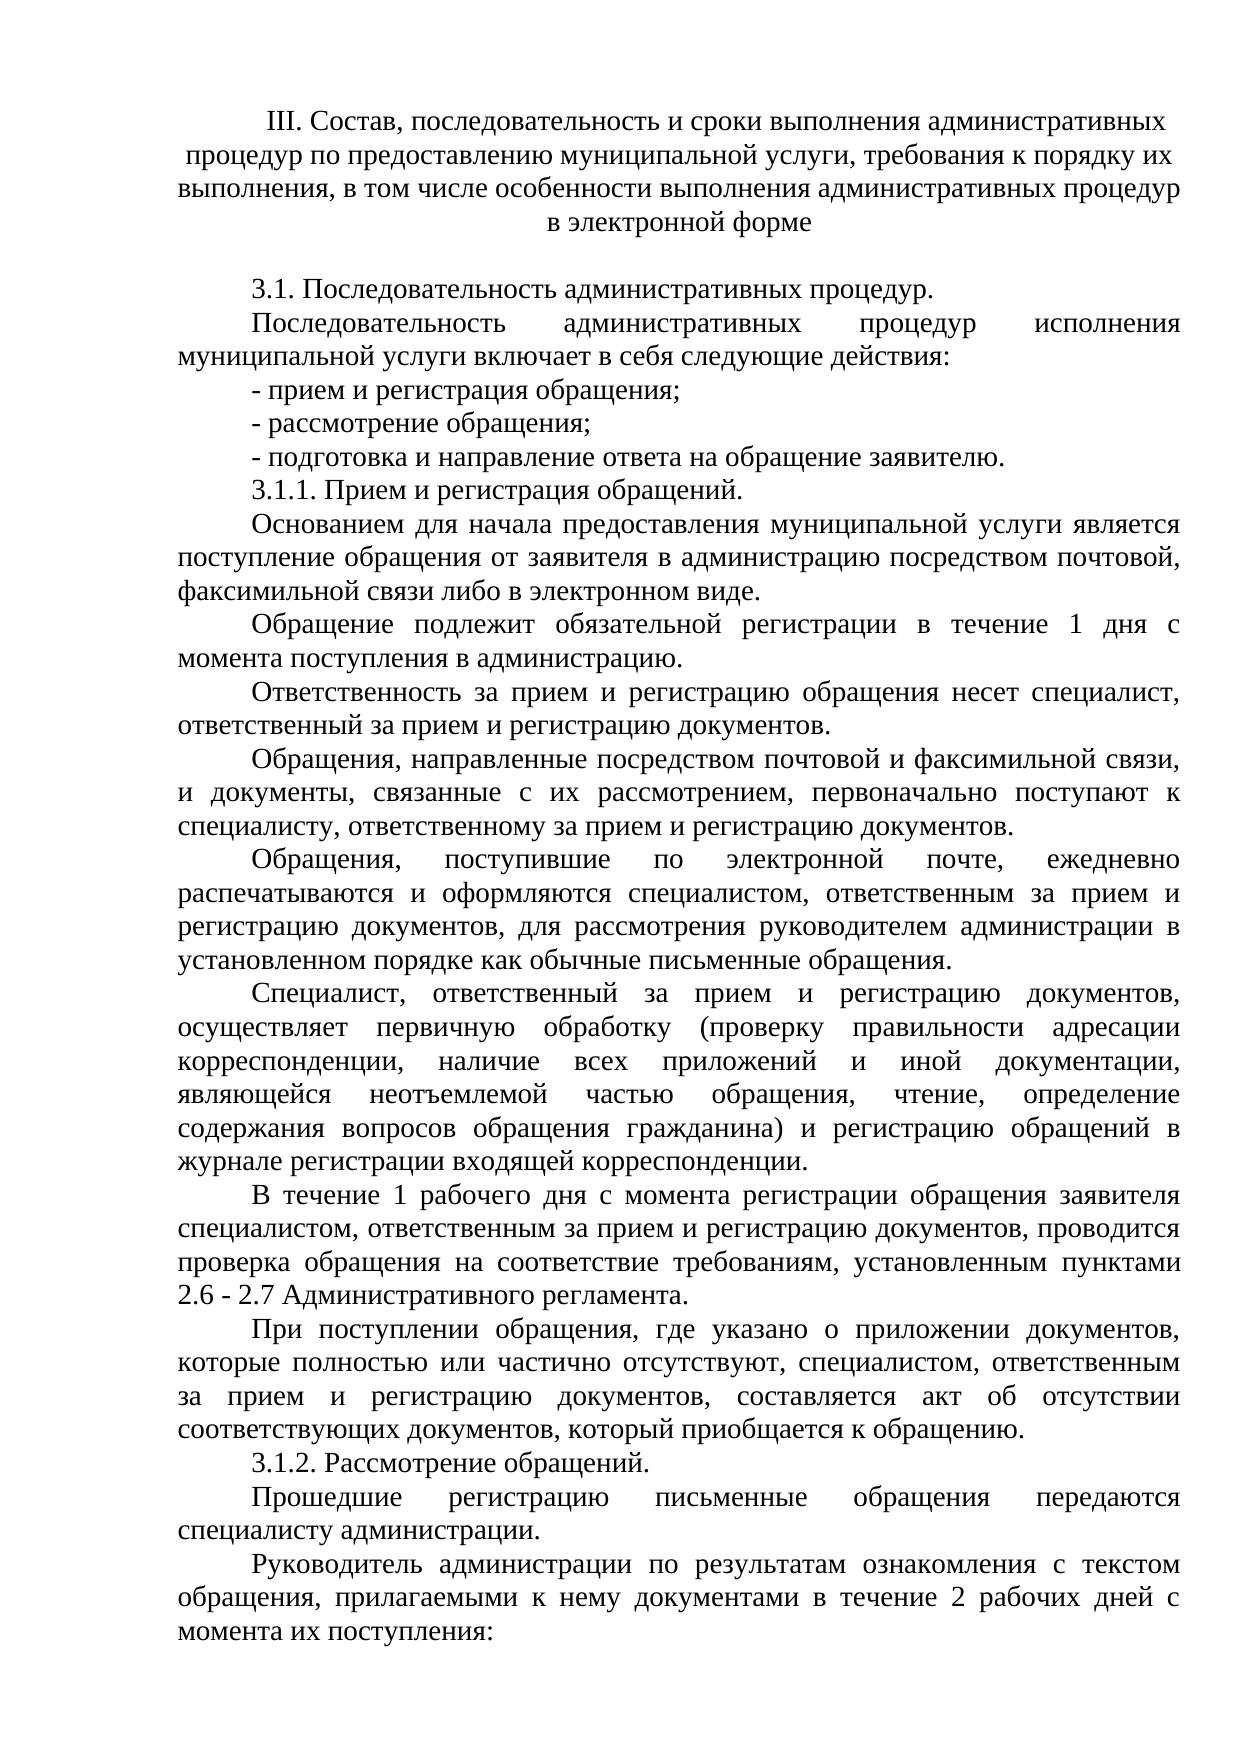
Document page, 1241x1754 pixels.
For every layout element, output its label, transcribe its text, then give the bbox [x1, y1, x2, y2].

text 3.1.1. Прием и регистрация обращений. [177, 472, 1181, 506]
text Обращение подлежит обязательной регистрации в течение 1 дня с момента поступления в администрацию. [177, 607, 1181, 674]
text - рассмотрение обращения; [177, 405, 1181, 439]
text 3.1.2. Рассмотрение обращений. [177, 1445, 1181, 1479]
text В течение 1 рабочего дня с момента регистрации обращения заявителя специалистом, ответственным за прием и регистрацию документов, проводится проверка обращения на соответствие требованиям, установленным пунктами 2.6 - 2.7 Административного регламента. [177, 1177, 1181, 1311]
text - подготовка и направление ответа на обращение заявителю. [177, 439, 1181, 472]
text Ответственность за прием и регистрацию обращения несет специалист, ответственный за прием и регистрацию документов. [177, 674, 1181, 741]
text - прием и регистрация обращения; [177, 372, 1181, 405]
text III. Состав, последовательность и сроки выполнения административных процедур по предоставлению муниципальной услуги, требования к порядку их выполнения, в том числе особенности выполнения административных процедур в электронной форме [177, 103, 1181, 238]
text Последовательность административных процедур исполнения муниципальной услуги включает в себя следующие действия: [177, 305, 1181, 372]
text При поступлении обращения, где указано о приложении документов, которые полностью или частично отсутствуют, специалистом, ответственным за прием и регистрацию документов, составляется акт об отсутствии соответствующих документов, который приобщается к обращению. [177, 1311, 1181, 1445]
text Обращения, поступившие по электронной почте, ежедневно распечатываются и оформляются специалистом, ответственным за прием и регистрацию документов, для рассмотрения руководителем администрации в установленном порядке как обычные письменные обращения. [177, 841, 1181, 976]
text Специалист, ответственный за прием и регистрацию документов, осуществляет первичную обработку (проверку правильности адресации корреспонденции, наличие всех приложений и иной документации, являющейся неотъемлемой частью обращения, чтение, определение содержания вопросов обращения гражданина) и регистрацию обращений в журнале регистрации входящей корреспонденции. [177, 976, 1181, 1177]
text Основанием для начала предоставления муниципальной услуги является поступление обращения от заявителя в администрацию посредством почтовой, факсимильной связи либо в электронном виде. [177, 506, 1181, 607]
text 3.1. Последовательность административных процедур. [177, 271, 1181, 305]
text Руководитель администрации по результатам ознакомления с текстом обращения, прилагаемыми к нему документами в течение 2 рабочих дней с момента их поступления: [177, 1546, 1181, 1646]
text Прошедшие регистрацию письменные обращения передаются специалисту администрации. [177, 1479, 1181, 1546]
text Обращения, направленные посредством почтовой и факсимильной связи, и документы, связанные с их рассмотрением, первоначально поступают к специалисту, ответственному за прием и регистрацию документов. [177, 741, 1181, 841]
